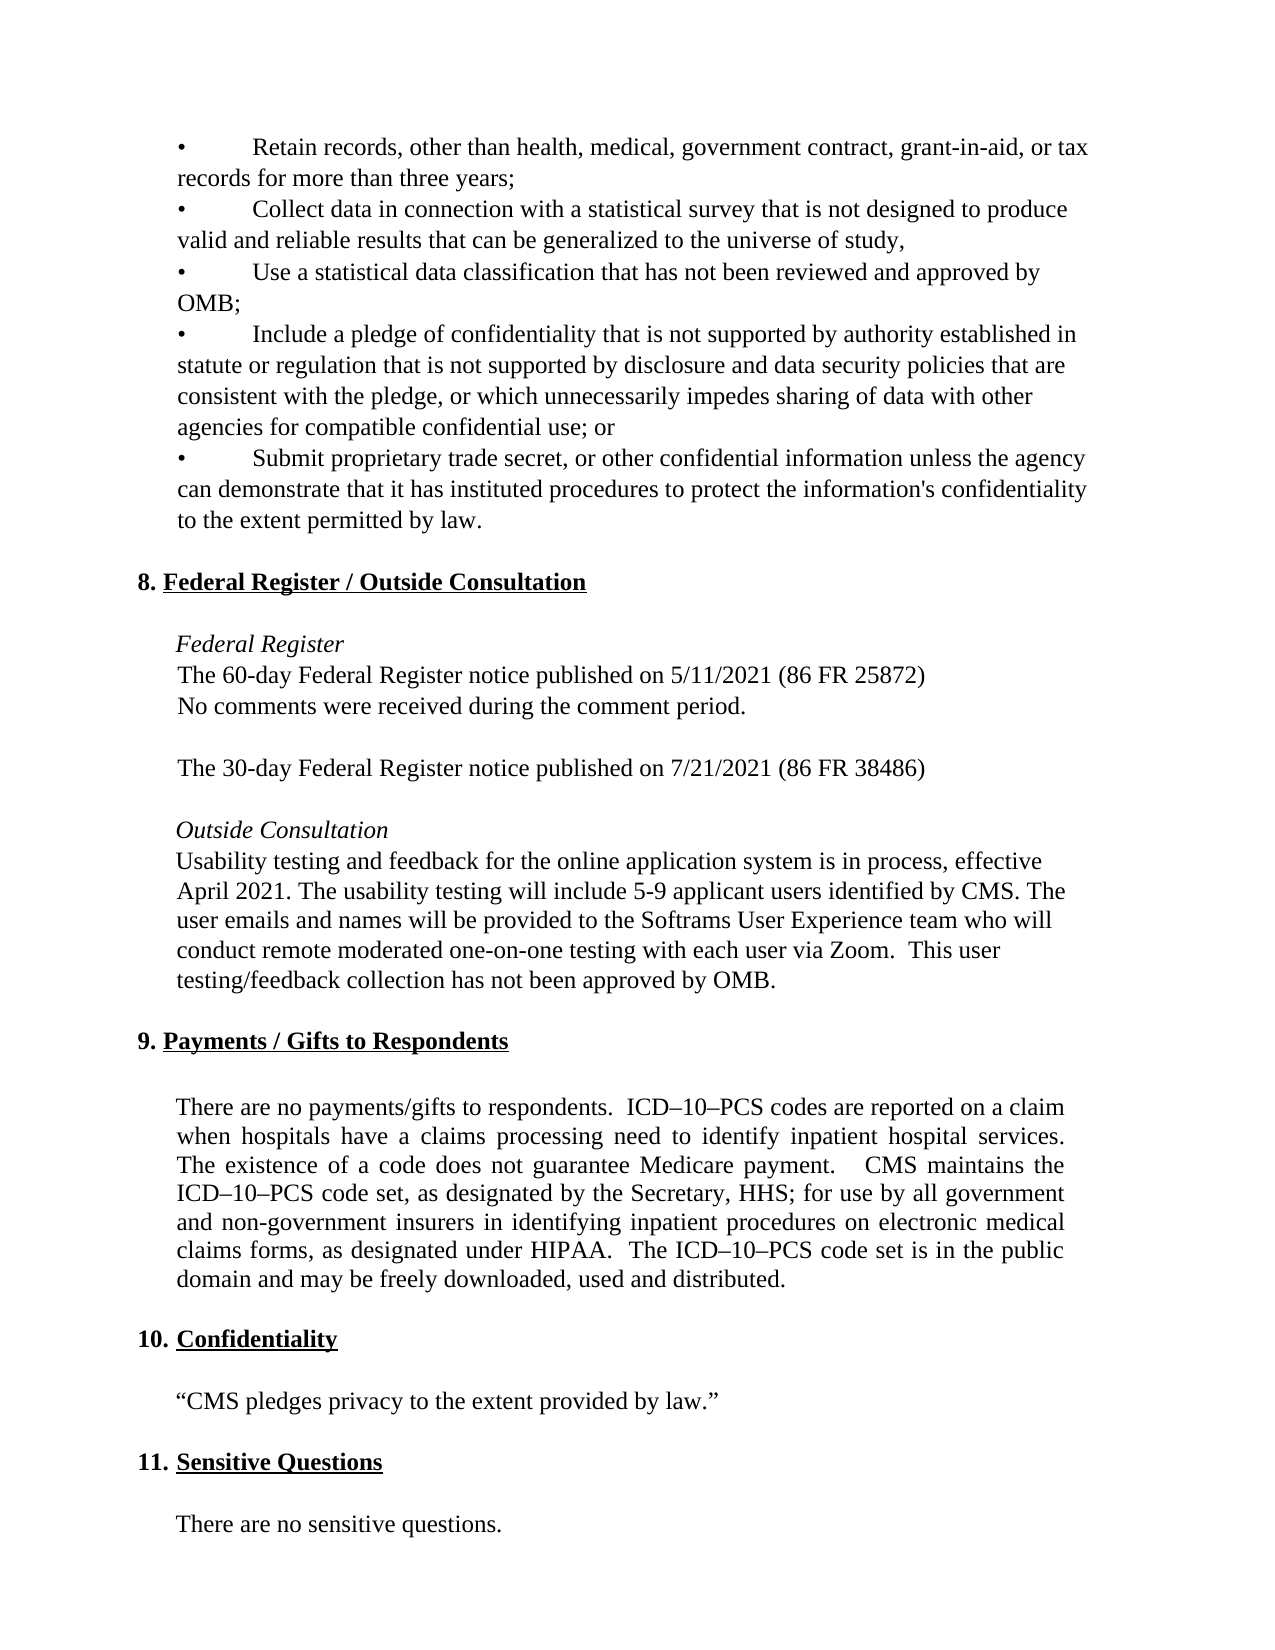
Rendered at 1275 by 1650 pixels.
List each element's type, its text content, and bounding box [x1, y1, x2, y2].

text The 30-day Federal Register notice published on 7/21/2021 (86 FR 38486) [177, 753, 1096, 782]
text • Retain records, other than health, medical, government contract, grant-in-aid, or tax records for more than three years; [177, 132, 1096, 192]
text The 60-day Federal Register notice published on 5/11/2021 (86 FR 25872) [177, 660, 1096, 689]
text “CMS pledges privacy to the extent provided by law.” [175, 1386, 1096, 1415]
text Usability testing and feedback for the online application system is in process, effective April 2021. The usability testing will include 5-9 applicant users identified by CMS. The user emails and names will be provided to the Softrams User Experience team who will conduct remote moderated one-on-one testing with each user via Zoom. This user testing/feedback collection has not been approved by OMB. [175, 846, 1096, 993]
text No comments were received during the comment period. [177, 691, 1096, 720]
list Confidentiality [137, 1324, 1096, 1353]
text Outside Consultation [175, 815, 1096, 844]
list Sensitive Questions [137, 1447, 1096, 1476]
subtitle 8. Federal Register / Outside Consultation [137, 567, 1096, 596]
text Federal Register [175, 629, 1096, 658]
text • Use a statistical data classification that has not been reviewed and approved by OMB; [177, 257, 1096, 316]
subtitle 9. Payments / Gifts to Respondents [137, 1026, 1096, 1054]
text • Include a pledge of confidentiality that is not supported by authority established in statute or regulation that is not supported by disclosure and data security policies that are consistent with the pledge, or which unnecessarily impedes sharing of data with other agencies for compatible confidential use; or [177, 319, 1096, 441]
text There are no payments/gifts to respondents. ICD–10–PCS codes are reported on a claim when hospitals have a claims processing need to identify inpatient hospital services. The existence of a code does not guarantee Medicare payment. CMS maintains the ICD–10–PCS code set, as designated by the Secretary, HHS; for use by all government and non-government insurers in identifying inpatient procedures on electronic medical claims forms, as designated under HIPAA. The ICD–10–PCS code set is in the public domain and may be freely downloaded, used and distributed. [175, 1093, 1066, 1293]
text There are no sensitive questions. [175, 1509, 1096, 1538]
text • Submit proprietary trade secret, or other confidential information unless the agency can demonstrate that it has instituted procedures to protect the information's confidentiality to the extent permitted by law. [177, 443, 1096, 534]
text • Collect data in connection with a statistical survey that is not designed to produce valid and reliable results that can be generalized to the universe of study, [177, 194, 1096, 254]
